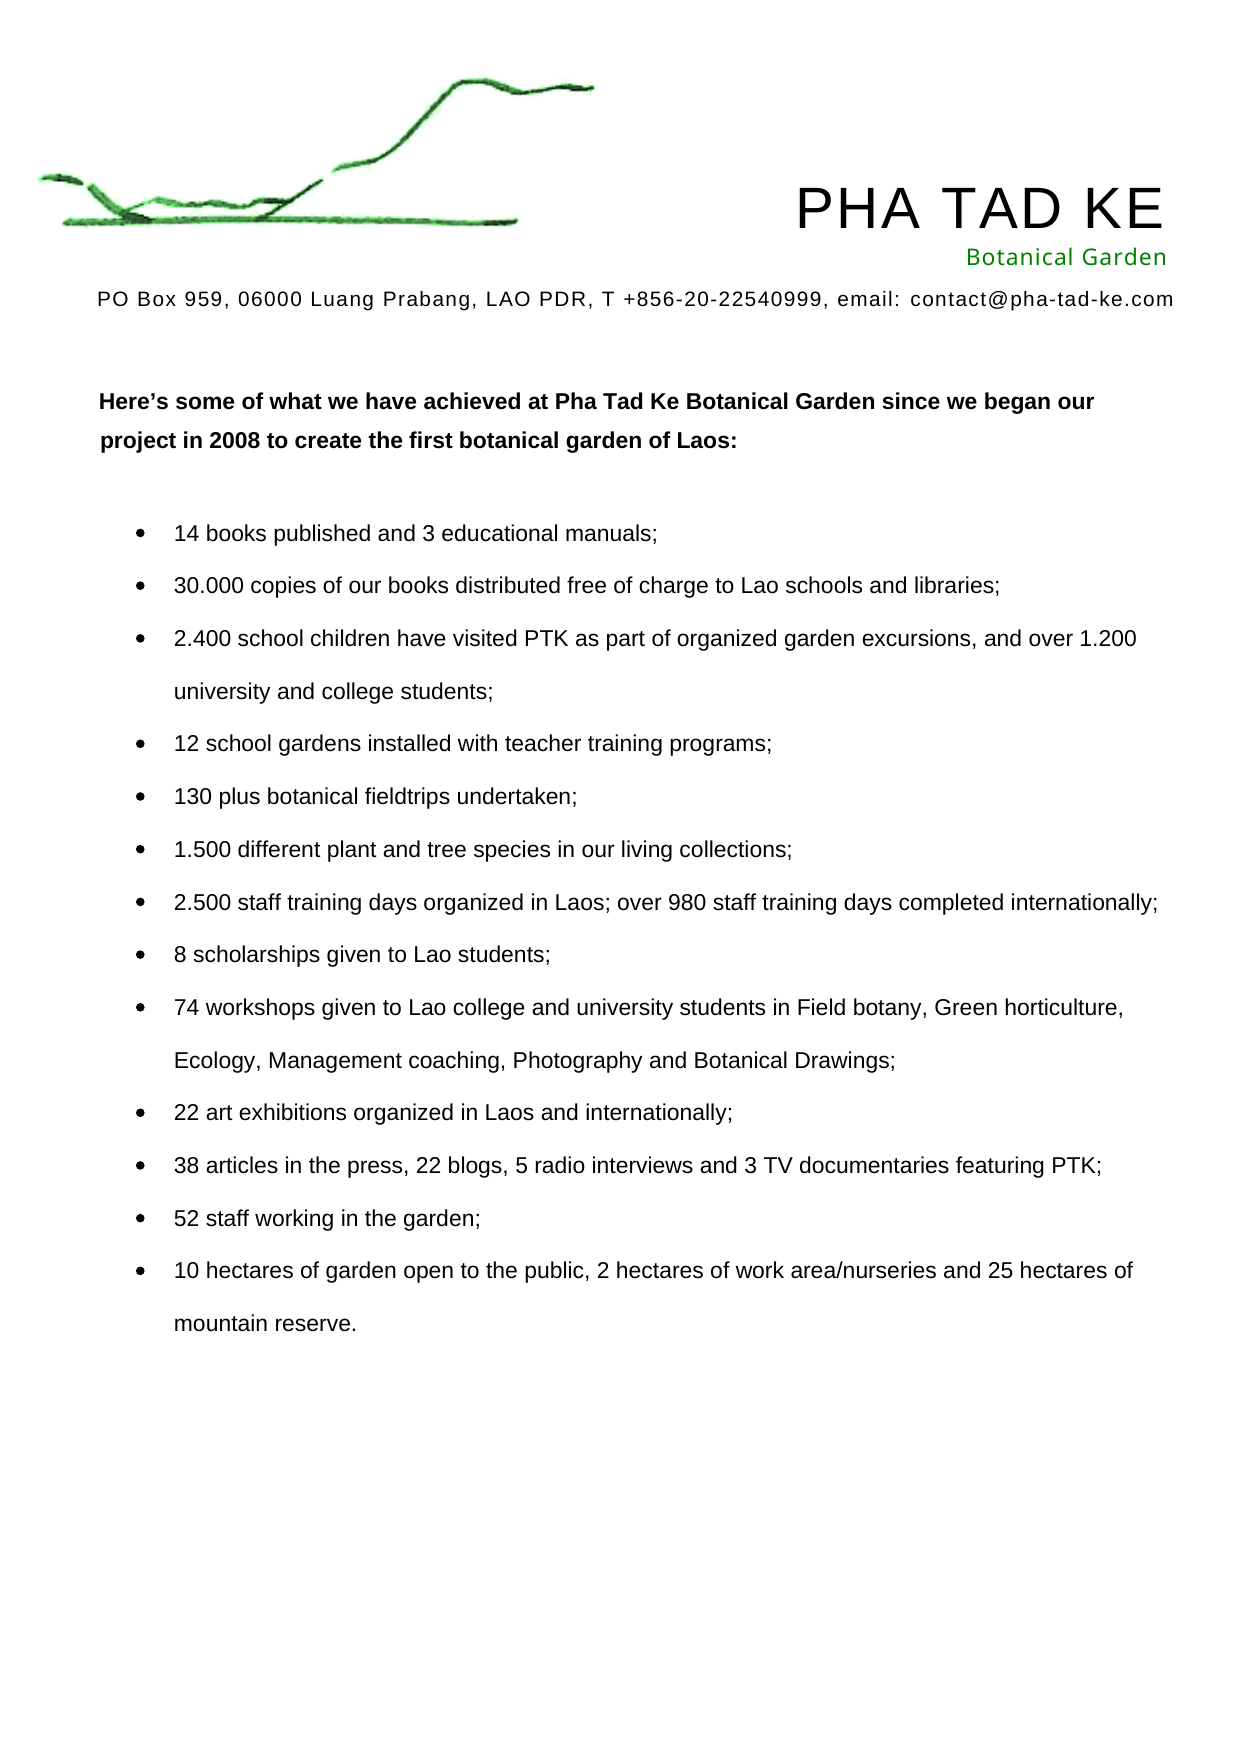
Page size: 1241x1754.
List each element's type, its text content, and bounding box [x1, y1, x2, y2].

list 30.000 copies of our books distributed free of charge to Lao schools and libraries; [136, 572, 1167, 598]
list 74 workshops given to Lao college and university students in Field botany, Green horticulture, Ecology, Management coaching, Photography and Botanical Drawings; [136, 994, 1167, 1073]
list 1.500 different plant and tree species in our living collections; [136, 836, 1167, 862]
list 12 school gardens installed with teacher training programs; [136, 730, 1167, 757]
list 52 staff working in the garden; [136, 1205, 1167, 1231]
list 14 books published and 3 educational manuals; [136, 519, 1167, 546]
list 38 articles in the press, 22 blogs, 5 radio interviews and 3 TV documentaries featuring PTK; [136, 1152, 1167, 1178]
list 10 hectares of garden open to the public, 2 hectares of work area/nurseries and 25 hectares of mountain reserve. [136, 1257, 1167, 1336]
picture [33, 73, 599, 228]
text Here’s some of what we have achieved at Pha Tad Ke Botanical Garden since we began our project in 2008 to create the first botanical garden of Laos: [99, 388, 1167, 454]
list 2.500 staff training days organized in Laos; over 980 staff training days completed internationally; [136, 888, 1167, 915]
list 8 scholarships given to Lao students; [136, 941, 1167, 967]
list 22 art exhibitions organized in Laos and internationally; [136, 1099, 1167, 1126]
list 130 plus botanical fieldtrips undertaken; [136, 783, 1167, 809]
list 2.400 school children have visited PTK as part of organized garden excursions, and over 1.200 university and college students; [136, 625, 1167, 704]
